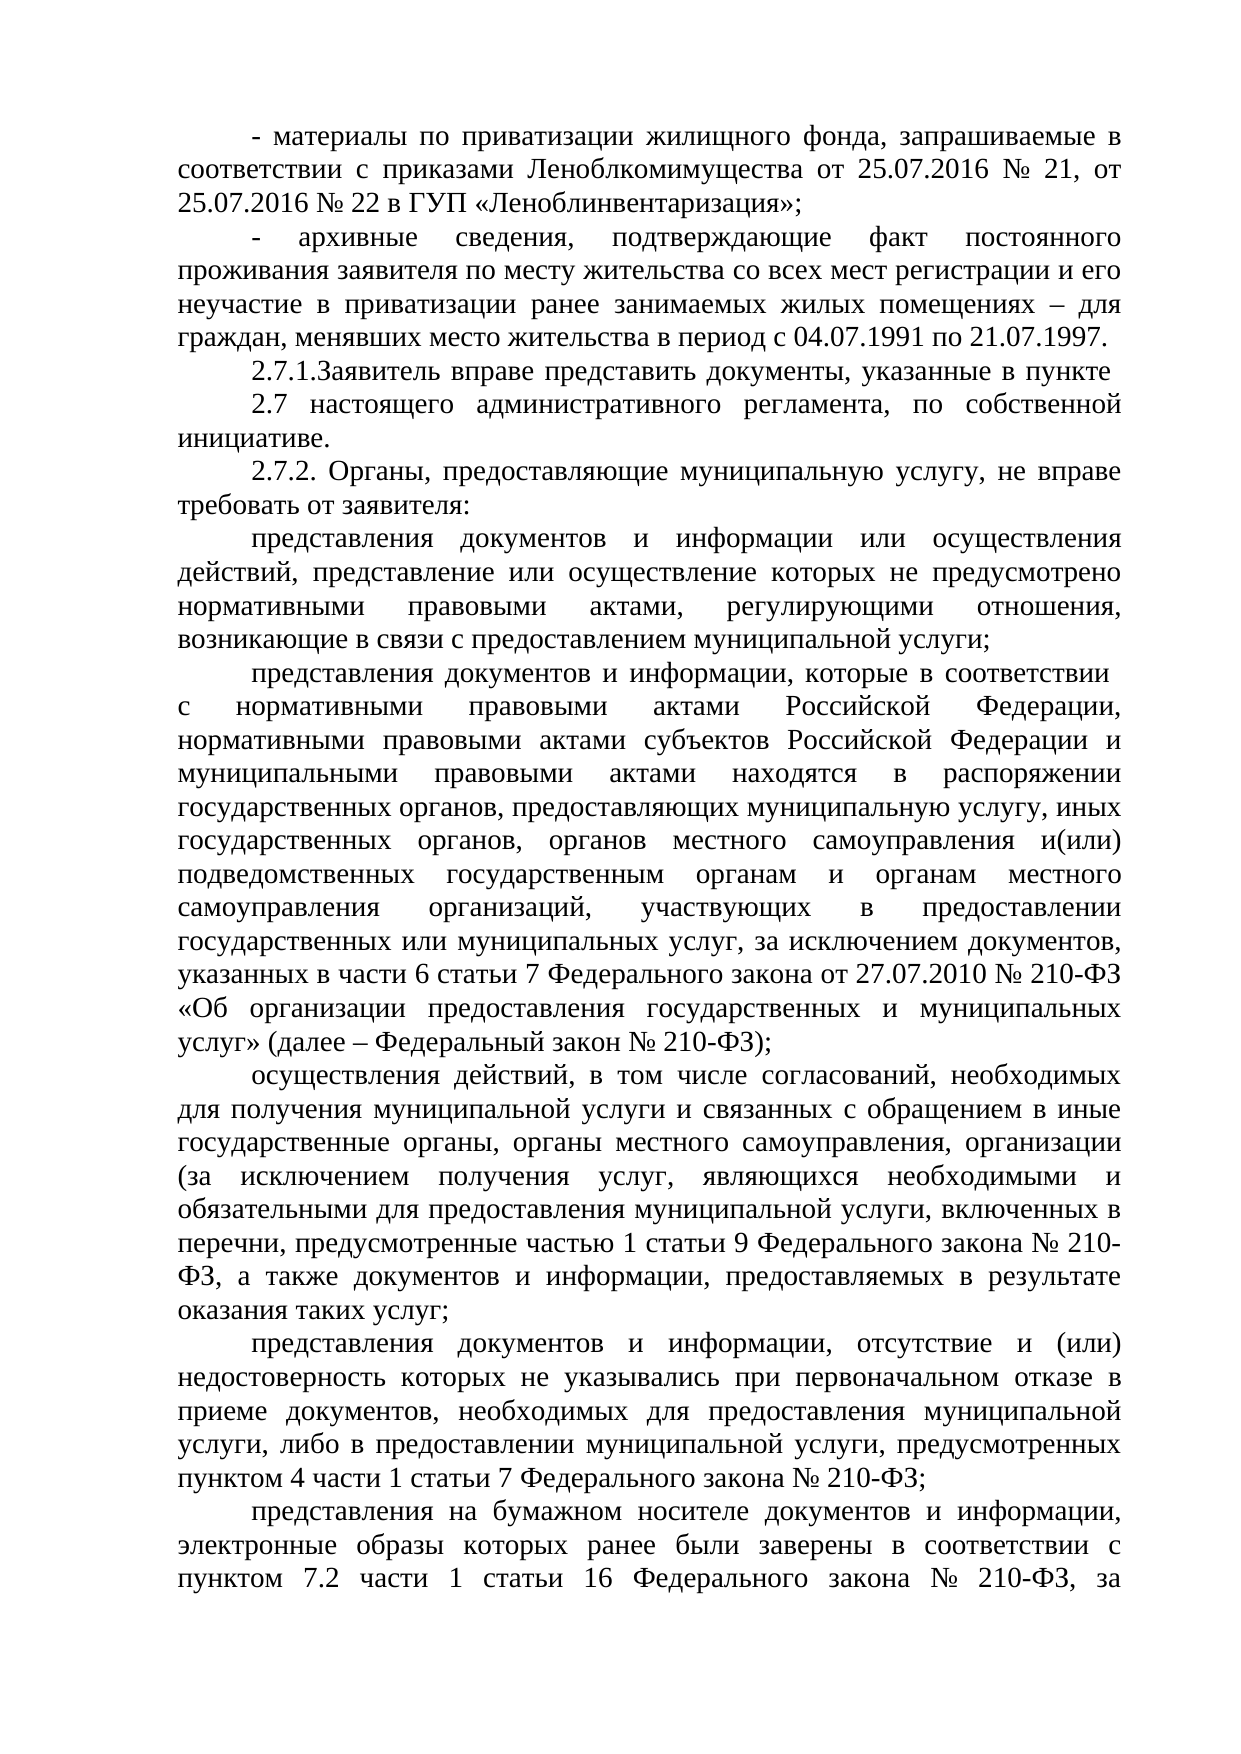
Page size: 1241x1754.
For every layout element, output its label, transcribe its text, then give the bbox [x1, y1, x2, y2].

text - материалы по приватизации жилищного фонда, запрашиваемые в соответствии с приказами Леноблкомимущества от 25.07.2016 № 21, от 25.07.2016 № 22 в ГУП «Леноблинвентаризация»; [177, 118, 1122, 219]
text 2.7.2. Органы, предоставляющие муниципальную услугу, не вправе требовать от заявителя: [177, 453, 1122, 521]
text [177, 1493, 1122, 1594]
text представления документов и информации, которые в соответствии с нормативными правовыми актами Российской Федерации, нормативными правовыми актами субъектов Российской Федерации и муниципальными правовыми актами находятся в распоряжении государственных органов, предоставляющих муниципальную услугу, иных государственных органов, органов местного самоуправления и(или) подведомственных государственным органам и органам местного самоуправления организаций, участвующих в предоставлении государственных или муниципальных услуг, за исключением документов, указанных в части 6 статьи 7 Федерального закона от 27.07.2010 № 210-ФЗ «Об организации предоставления государственных и муниципальных услуг» (далее – Федеральный закон № 210-ФЗ); [177, 655, 1122, 1057]
text - архивные сведения, подтверждающие факт постоянного проживания заявителя по месту жительства со всех мест регистрации и его неучастие в приватизации ранее занимаемых жилых помещениях – для граждан, менявших место жительства в период с 04.07.1991 по 21.07.1997. [177, 219, 1122, 353]
text 2.7.1.Заявитель вправе представить документы, указанные в пункте 2.7 настоящего административного регламента, по собственной инициативе. [177, 353, 1122, 453]
text представления документов и информации, отсутствие и (или) недостоверность которых не указывались при первоначальном отказе в приеме документов, необходимых для предоставления муниципальной услуги, либо в предоставлении муниципальной услуги, предусмотренных пунктом 4 части 1 статьи 7 Федерального закона № 210-ФЗ; [177, 1326, 1122, 1493]
text осуществления действий, в том числе согласований, необходимых для получения муниципальной услуги и связанных с обращением в иные государственные органы, органы местного самоуправления, организации (за исключением получения услуг, являющихся необходимыми и обязательными для предоставления муниципальной услуги, включенных в перечни, предусмотренные частью 1 статьи 9 Федерального закона № 210-ФЗ, а также документов и информации, предоставляемых в результате оказания таких услуг; [177, 1057, 1122, 1326]
text представления документов и информации или осуществления действий, представление или осуществление которых не предусмотрено нормативными правовыми актами, регулирующими отношения, возникающие в связи с предоставлением муниципальной услуги; [177, 521, 1122, 655]
